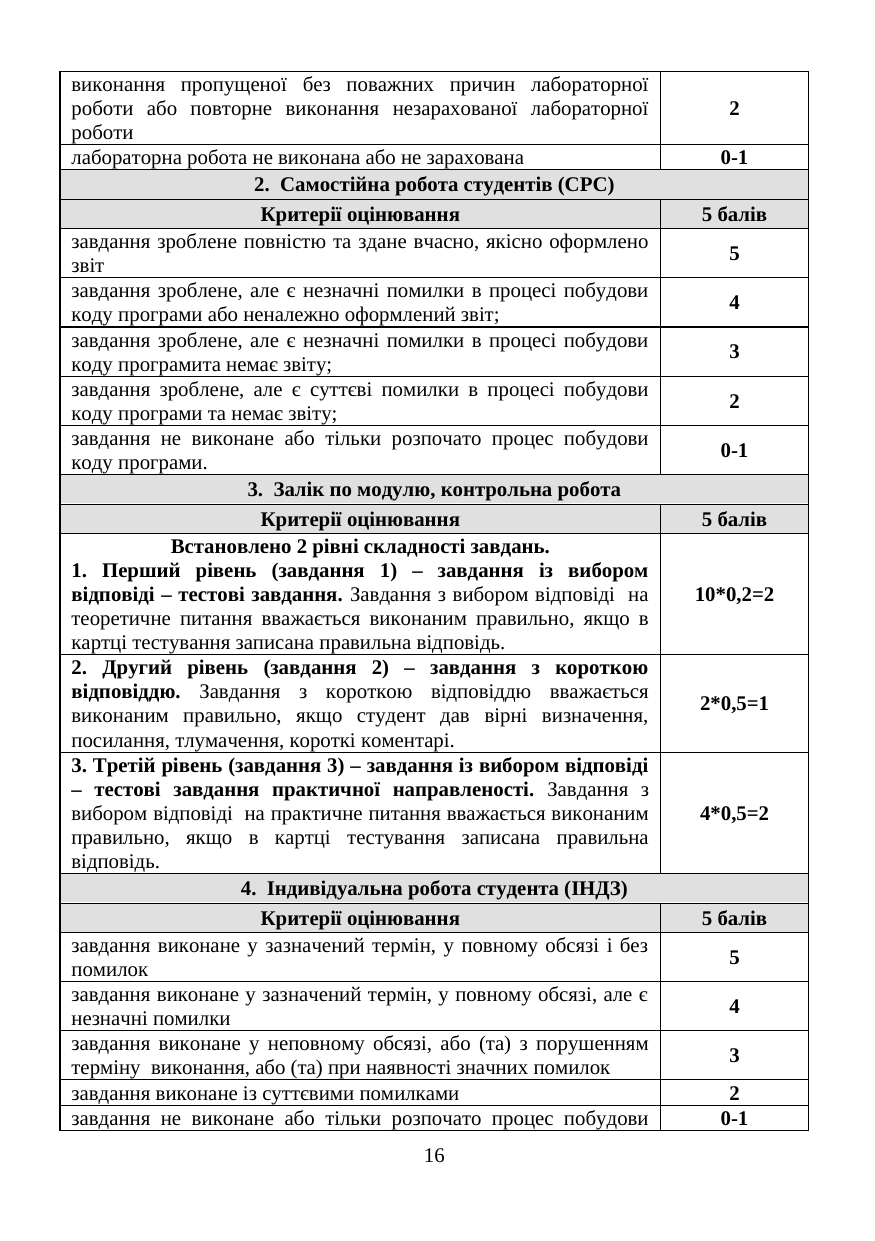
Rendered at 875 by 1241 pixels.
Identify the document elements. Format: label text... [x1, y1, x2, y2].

table_cell 4*0,5=2 [661, 753, 808, 873]
table_cell завдання виконане у зазначений термін, у повному обсязі, але є незначні помилки [61, 982, 660, 1030]
table_cell 5 балів [661, 505, 808, 533]
table_cell завдання зроблене повністю та здане вчасно, якісно оформлено звіт [61, 229, 660, 277]
table_cell 0-1 [661, 145, 808, 169]
table_cell Критерії оцінювання [61, 200, 660, 228]
table_cell 2. Самостійна робота студентів (СРС) [61, 170, 808, 199]
table_cell Встановлено 2 рівні складності завдань. 1. Перший рівень (завдання 1) – завдання із вибором відповіді – тестові завдання. Завдання з вибором відповіді на теоретичне питання вважається виконаним правильно, якщо в картці тестування записана правильна відповідь. [61, 534, 660, 654]
table_cell 3 [661, 1031, 808, 1079]
table_cell 3. Залік по модулю, контрольна робота [61, 475, 808, 503]
table_cell 2. Другий рівень (завдання 2) – завдання з короткою відповіддю. Завдання з короткою відповіддю вважається виконаним правильно, якщо студент дав вірні визначення, посилання, тлумачення, короткі коментарі. [61, 655, 660, 752]
table_cell 0-1 [661, 1106, 808, 1129]
table_cell завдання не виконане або тільки розпочато процес побудови коду програми. [61, 426, 660, 474]
table_cell завдання зроблене, але є незначні помилки в процесі побудови коду програми або неналежно оформлений звіт; [61, 278, 660, 326]
table_cell 3 [661, 328, 808, 376]
table_cell завдання виконане у неповному обсязі, або (та) з порушенням терміну виконання, або (та) при наявності значних помилок [61, 1031, 660, 1079]
table_cell 0-1 [661, 426, 808, 474]
table_cell 3. Третій рівень (завдання 3) – завдання із вибором відповіді – тестові завдання практичної направленості. Завдання з вибором відповіді на практичне питання вважається виконаним правильно, якщо в картці тестування записана правильна відповідь. [61, 753, 660, 873]
table_cell Критерії оцінювання [61, 505, 660, 533]
table_cell завдання зроблене, але є незначні помилки в процесі побудови коду програмита немає звіту; [61, 328, 660, 376]
table_cell 5 балів [661, 904, 808, 932]
table_cell завдання зроблене, але є суттєві помилки в процесі побудови коду програми та немає звіту; [61, 377, 660, 425]
table_cell 4. Індивідуальна робота студента (ІНДЗ) [61, 874, 808, 902]
table_cell 2 [661, 377, 808, 425]
table_cell 10*0,2=2 [661, 534, 808, 654]
table_cell лабораторна робота не виконана або не зарахована [61, 145, 660, 169]
table_cell 4 [661, 278, 808, 326]
table_cell 2*0,5=1 [661, 655, 808, 752]
table_cell Критерії оцінювання [61, 904, 660, 932]
table_cell 5 балів [661, 200, 808, 228]
table_cell 2 [661, 1080, 808, 1104]
table_cell 5 [661, 933, 808, 981]
table_cell виконання пропущеної без поважних причин лабораторної роботи або повторне виконання незарахованої лабораторної роботи [61, 72, 660, 144]
table_cell завдання виконане із суттєвими помилками [61, 1080, 660, 1104]
table_cell 4 [661, 982, 808, 1030]
table_cell завдання не виконане або тільки розпочато процес побудови коду програми. [61, 1106, 660, 1129]
table_cell завдання виконане у зазначений термін, у повному обсязі і без помилок [61, 933, 660, 981]
table_cell 2 [661, 72, 808, 144]
table_cell 5 [661, 229, 808, 277]
